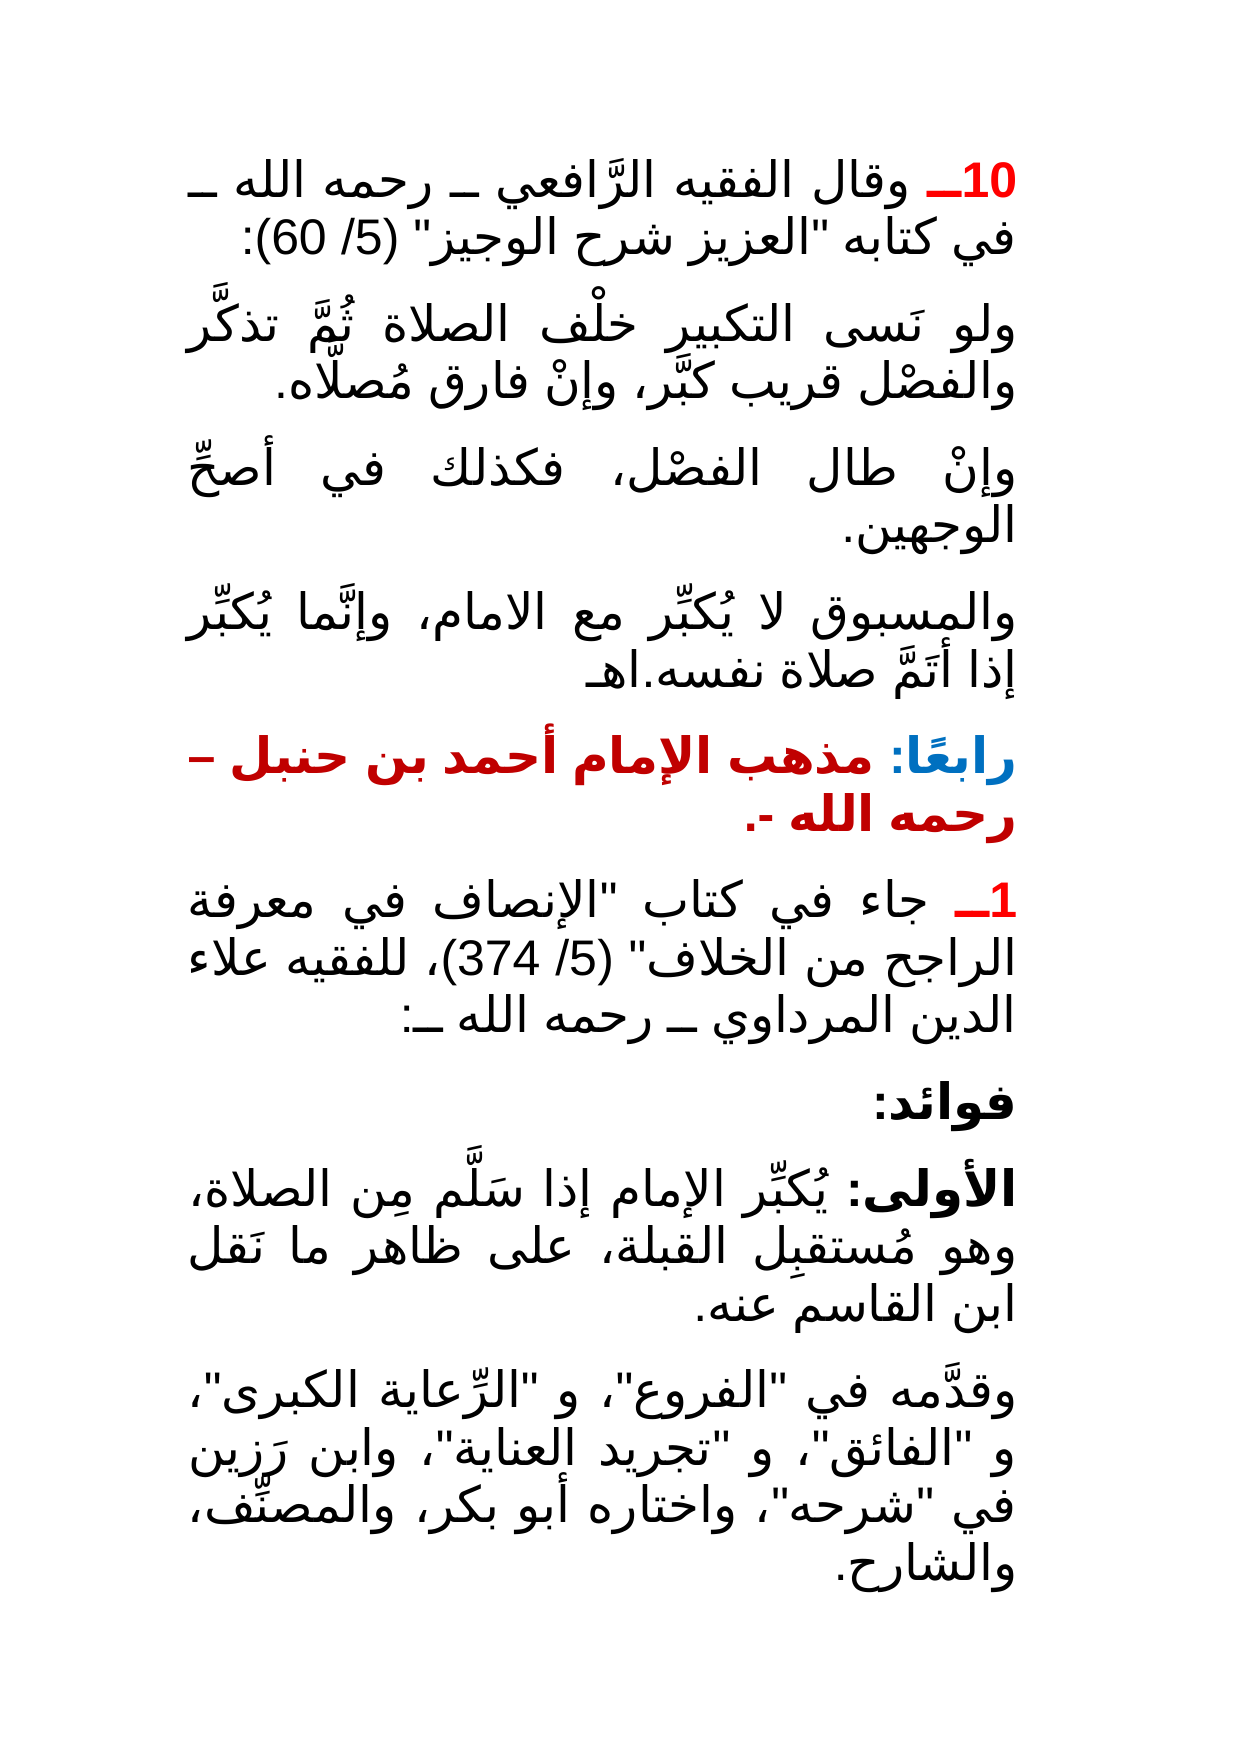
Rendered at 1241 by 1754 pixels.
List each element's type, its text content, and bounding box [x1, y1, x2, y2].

text فوائد: [187, 1072, 1017, 1130]
text ولو نَسى التكبير خلْف الصلاة ثُمَّ تذكَّر والفصْل قريب كبَّر، وإنْ فارق مُصلَّاه. [187, 294, 1017, 409]
text وإنْ طال الفصْل، فكذلك في أصحِّ الوجهين. [187, 438, 1017, 553]
text الأولى: يُكبِّر الإمام إذا سَلَّم مِن الصلاة، وهو مُستقبِل القبلة، على ظاهر ما نَقل ابن القاسم عنه. [187, 1159, 1017, 1332]
text رابعًا: مذهب الإمام أحمد بن حنبل – رحمه الله -. [187, 727, 1017, 842]
text وقدَّمه في "الفروع"، و "الرِّعاية الكبرى"، و "الفائق"، و "تجريد العناية"، وابن رَزين في "شرحه"، واختاره أبو بكر، والمصنِّف، والشارح. [187, 1361, 1017, 1591]
text 1ــ جاء في كتاب "الإنصاف في معرفة الراجح من الخلاف" (5/ 374)، للفقيه علاء الدين المرداوي ــ رحمه الله ــ: [187, 871, 1017, 1043]
text 10ــ وقال الفقيه الرَّافعي ــ رحمه الله ــ في كتابه "العزيز شرح الوجيز" (5/ 60): [187, 150, 1017, 265]
text والمسبوق لا يُكبِّر مع الامام، وإنَّما يُكبِّر إذا أتَمَّ صلاة نفسه.اهـ [187, 582, 1017, 697]
